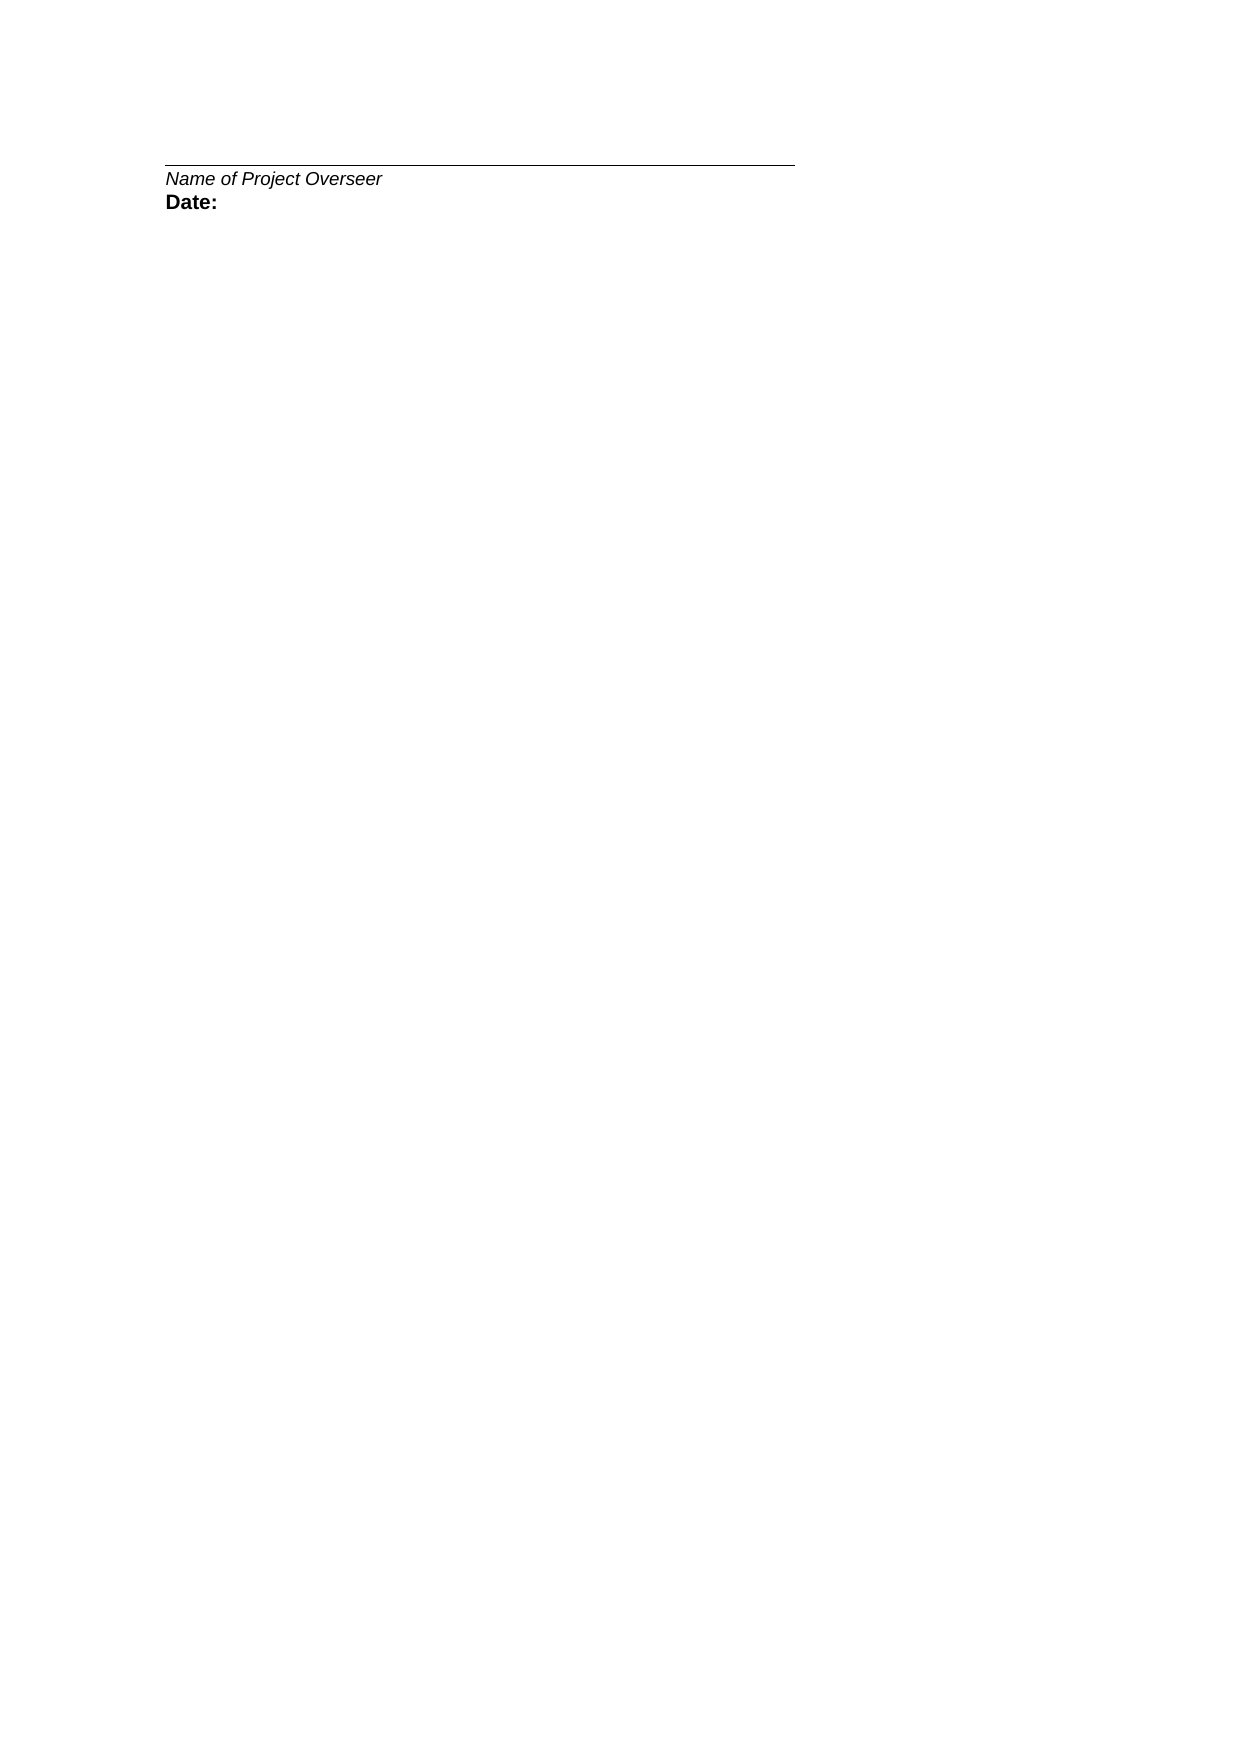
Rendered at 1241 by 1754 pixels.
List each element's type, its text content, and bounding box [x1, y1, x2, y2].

text Name of Project Overseer [165, 168, 1045, 189]
text Date: [165, 189, 1045, 213]
